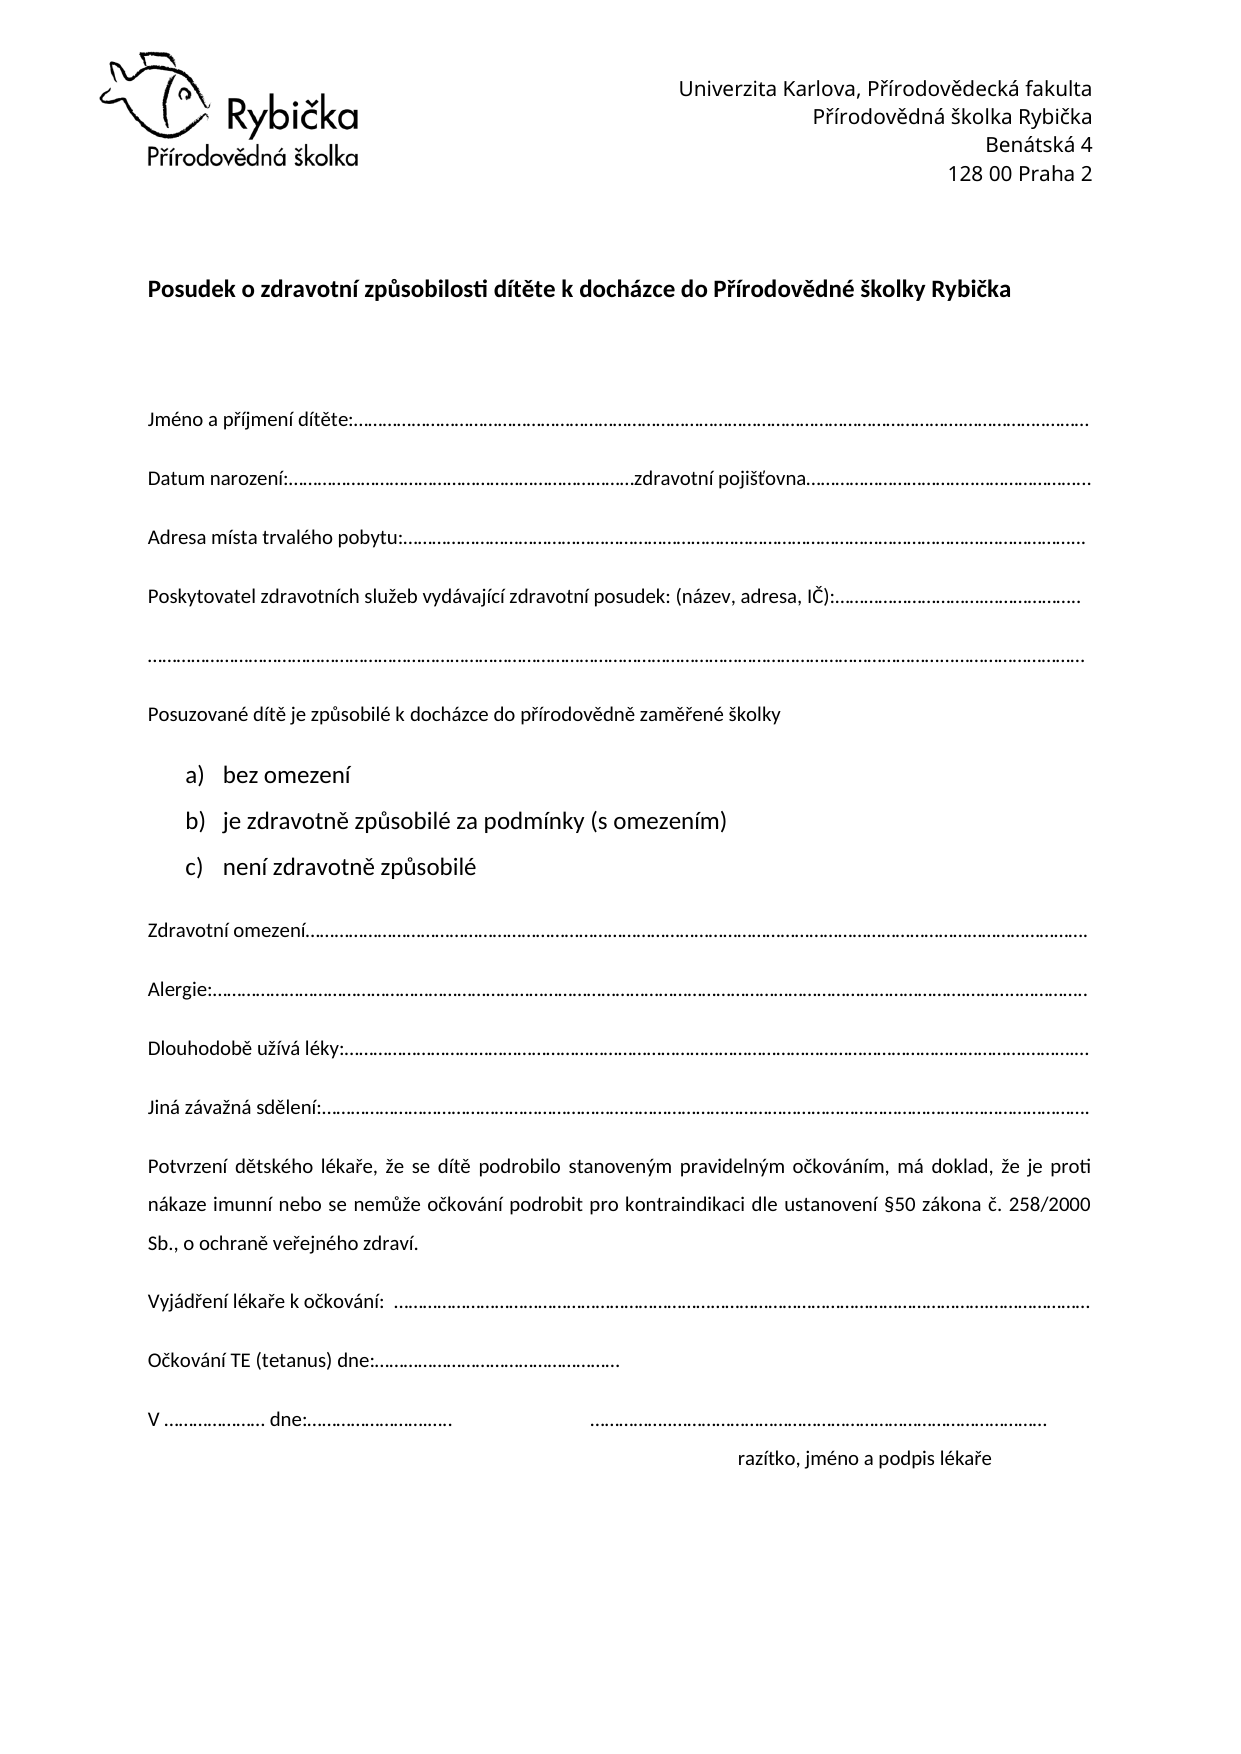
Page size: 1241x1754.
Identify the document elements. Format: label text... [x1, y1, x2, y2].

text Očkování TE (tetanus) dne:…………………………………………… [148, 1348, 1093, 1373]
text Dlouhodobě užívá léky:…………………………………………………………………………………………………………………………….……….… [148, 1036, 1093, 1061]
text Zdravotní omezení………………………………………………………………………………………………………………………………………………. [148, 918, 1093, 943]
text …………………………………………………………………………………………………………………………………………………...……………………… [148, 642, 1093, 667]
text Jiná závažná sdělení:……………………………………………………………………………………………………………………………………………. [148, 1094, 1093, 1120]
list je zdravotně způsobilé za podmínky (s omezením) [185, 805, 1093, 836]
text Potvrzení dětského lékaře, že se dítě podrobilo stanoveným pravidelným očkováním, má doklad, že je proti nákaze imunní nebo se nemůže očkování podrobit pro kontraindikaci dle ustanovení §50 zákona č. 258/2000 Sb., o ochraně veřejného zdraví. [148, 1153, 1093, 1255]
picture [89, 15, 373, 216]
text Vyjádření lékaře k očkování: …………………………………………………………………………………………………………….………………… [148, 1289, 1093, 1314]
list není zdravotně způsobilé [185, 851, 1093, 882]
text Jméno a příjmení dítěte:……………………………………………………………………………………………………………….……………..……… [148, 406, 1093, 431]
text Posuzované dítě je způsobilé k docházce do přírodovědně zaměřené školky [148, 701, 1093, 726]
text Poskytovatel zdravotních služeb vydávající zdravotní posudek: (název, adresa, IČ):………………………….……………….. [148, 583, 1093, 608]
text V ………………… dne:…………………….….. ……………..…………………………………………………………………… razítko, jméno a podpis lékaře [148, 1407, 1093, 1470]
text Datum narození:………………………………………………………………zdravotní pojišťovna……………………………..…………………... [148, 465, 1093, 490]
text Adresa místa trvalého pobytu:………………………………………………………………………………………………………….………………... [148, 524, 1093, 549]
list bez omezení [185, 760, 1093, 790]
text Alergie:………………………………………………………………………………………………………………………………………….………..………….. [148, 977, 1093, 1002]
text Posudek o zdravotní způsobilosti dítěte k docházce do Přírodovědné školky Rybička [148, 273, 1093, 303]
